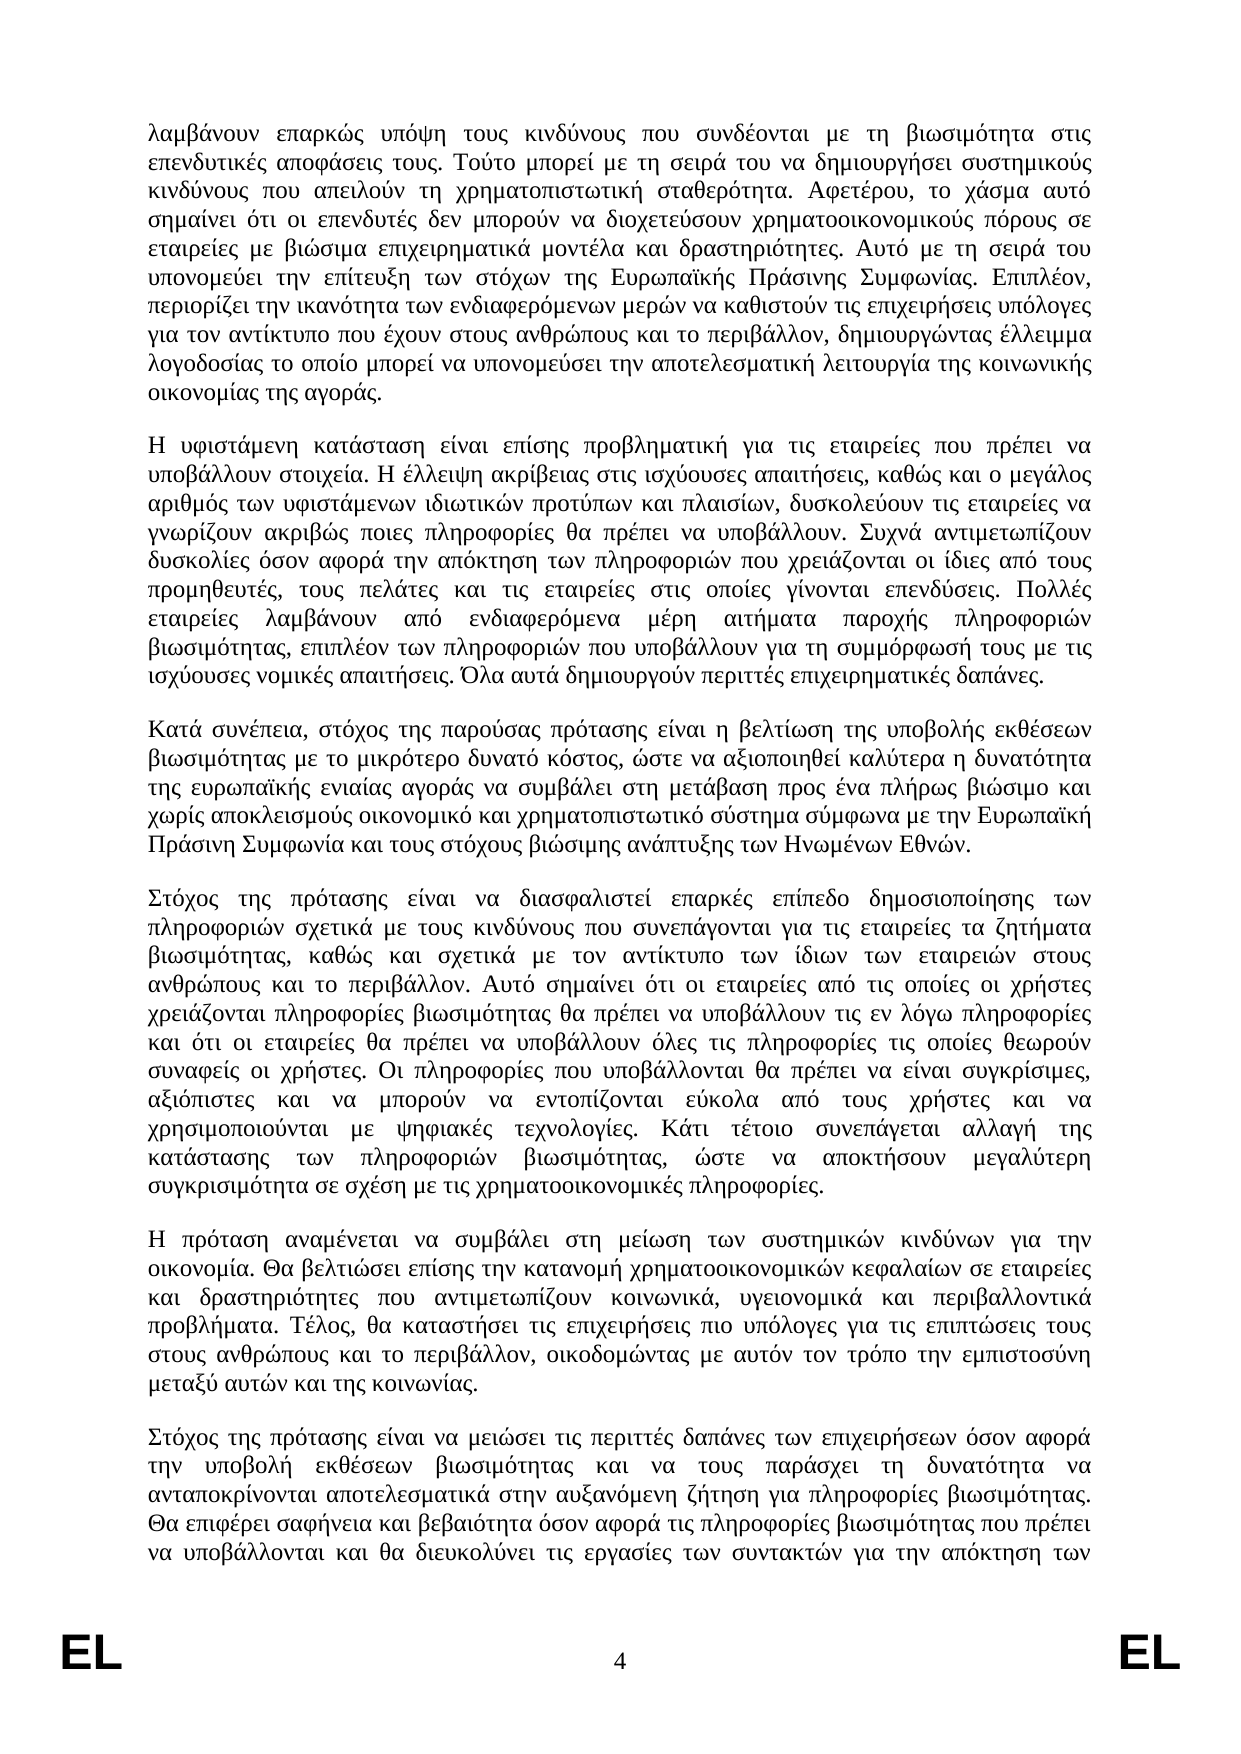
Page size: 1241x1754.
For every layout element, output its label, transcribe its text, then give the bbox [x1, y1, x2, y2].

text Η υφιστάμενη κατάσταση είναι επίσης προβληματική για τις εταιρείες που πρέπει να υποβάλλουν στοιχεία. Η έλλειψη ακρίβειας στις ισχύουσες απαιτήσεις, καθώς και ο μεγάλος αριθμός των υφιστάμενων ιδιωτικών προτύπων και πλαισίων, δυσκολεύουν τις εταιρείες να γνωρίζουν ακριβώς ποιες πληροφορίες θα πρέπει να υποβάλλουν. Συχνά αντιμετωπίζουν δυσκολίες όσον αφορά την απόκτηση των πληροφοριών που χρειάζονται οι ίδιες από τους προμηθευτές, τους πελάτες και τις εταιρείες στις οποίες γίνονται επενδύσεις. Πολλές εταιρείες λαμβάνουν από ενδιαφερόμενα μέρη αιτήματα παροχής πληροφοριών βιωσιμότητας, επιπλέον των πληροφοριών που υποβάλλουν για τη συμμόρφωσή τους με τις ισχύουσες νομικές απαιτήσεις. Όλα αυτά δημιουργούν περιττές επιχειρηματικές δαπάνες. [148, 431, 1093, 689]
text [148, 1422, 1093, 1566]
text Η πρόταση αναμένεται να συμβάλει στη μείωση των συστημικών κινδύνων για την οικονομία. Θα βελτιώσει επίσης την κατανομή χρηματοοικονομικών κεφαλαίων σε εταιρείες και δραστηριότητες που αντιμετωπίζουν κοινωνικά, υγειονομικά και περιβαλλοντικά προβλήματα. Τέλος, θα καταστήσει τις επιχειρήσεις πιο υπόλογες για τις επιπτώσεις τους στους ανθρώπους και το περιβάλλον, οικοδομώντας με αυτόν τον τρόπο την εμπιστοσύνη μεταξύ αυτών και της κοινωνίας. [148, 1224, 1093, 1397]
text Στόχος της πρότασης είναι να διασφαλιστεί επαρκές επίπεδο δημοσιοποίησης των πληροφοριών σχετικά με τους κινδύνους που συνεπάγονται για τις εταιρείες τα ζητήματα βιωσιμότητας, καθώς και σχετικά με τον αντίκτυπο των ίδιων των εταιρειών στους ανθρώπους και το περιβάλλον. Αυτό σημαίνει ότι οι εταιρείες από τις οποίες οι χρήστες χρειάζονται πληροφορίες βιωσιμότητας θα πρέπει να υποβάλλουν τις εν λόγω πληροφορίες και ότι οι εταιρείες θα πρέπει να υποβάλλουν όλες τις πληροφορίες τις οποίες θεωρούν συναφείς οι χρήστες. Οι πληροφορίες που υποβάλλονται θα πρέπει να είναι συγκρίσιμες, αξιόπιστες και να μπορούν να εντοπίζονται εύκολα από τους χρήστες και να χρησιμοποιούνται με ψηφιακές τεχνολογίες. Κάτι τέτοιο συνεπάγεται αλλαγή της κατάστασης των πληροφοριών βιωσιμότητας, ώστε να αποκτήσουν μεγαλύτερη συγκρισιμότητα σε σχέση με τις χρηματοοικονομικές πληροφορίες. [148, 883, 1093, 1199]
text Κατά συνέπεια, στόχος της παρούσας πρότασης είναι η βελτίωση της υποβολής εκθέσεων βιωσιμότητας με το μικρότερο δυνατό κόστος, ώστε να αξιοποιηθεί καλύτερα η δυνατότητα της ευρωπαϊκής ενιαίας αγοράς να συμβάλει στη μετάβαση προς ένα πλήρως βιώσιμο και χωρίς αποκλεισμούς οικονομικό και χρηματοπιστωτικό σύστημα σύμφωνα με την Ευρωπαϊκή Πράσινη Συμφωνία και τους στόχους βιώσιμης ανάπτυξης των Ηνωμένων Εθνών. [148, 714, 1093, 858]
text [148, 118, 1093, 406]
